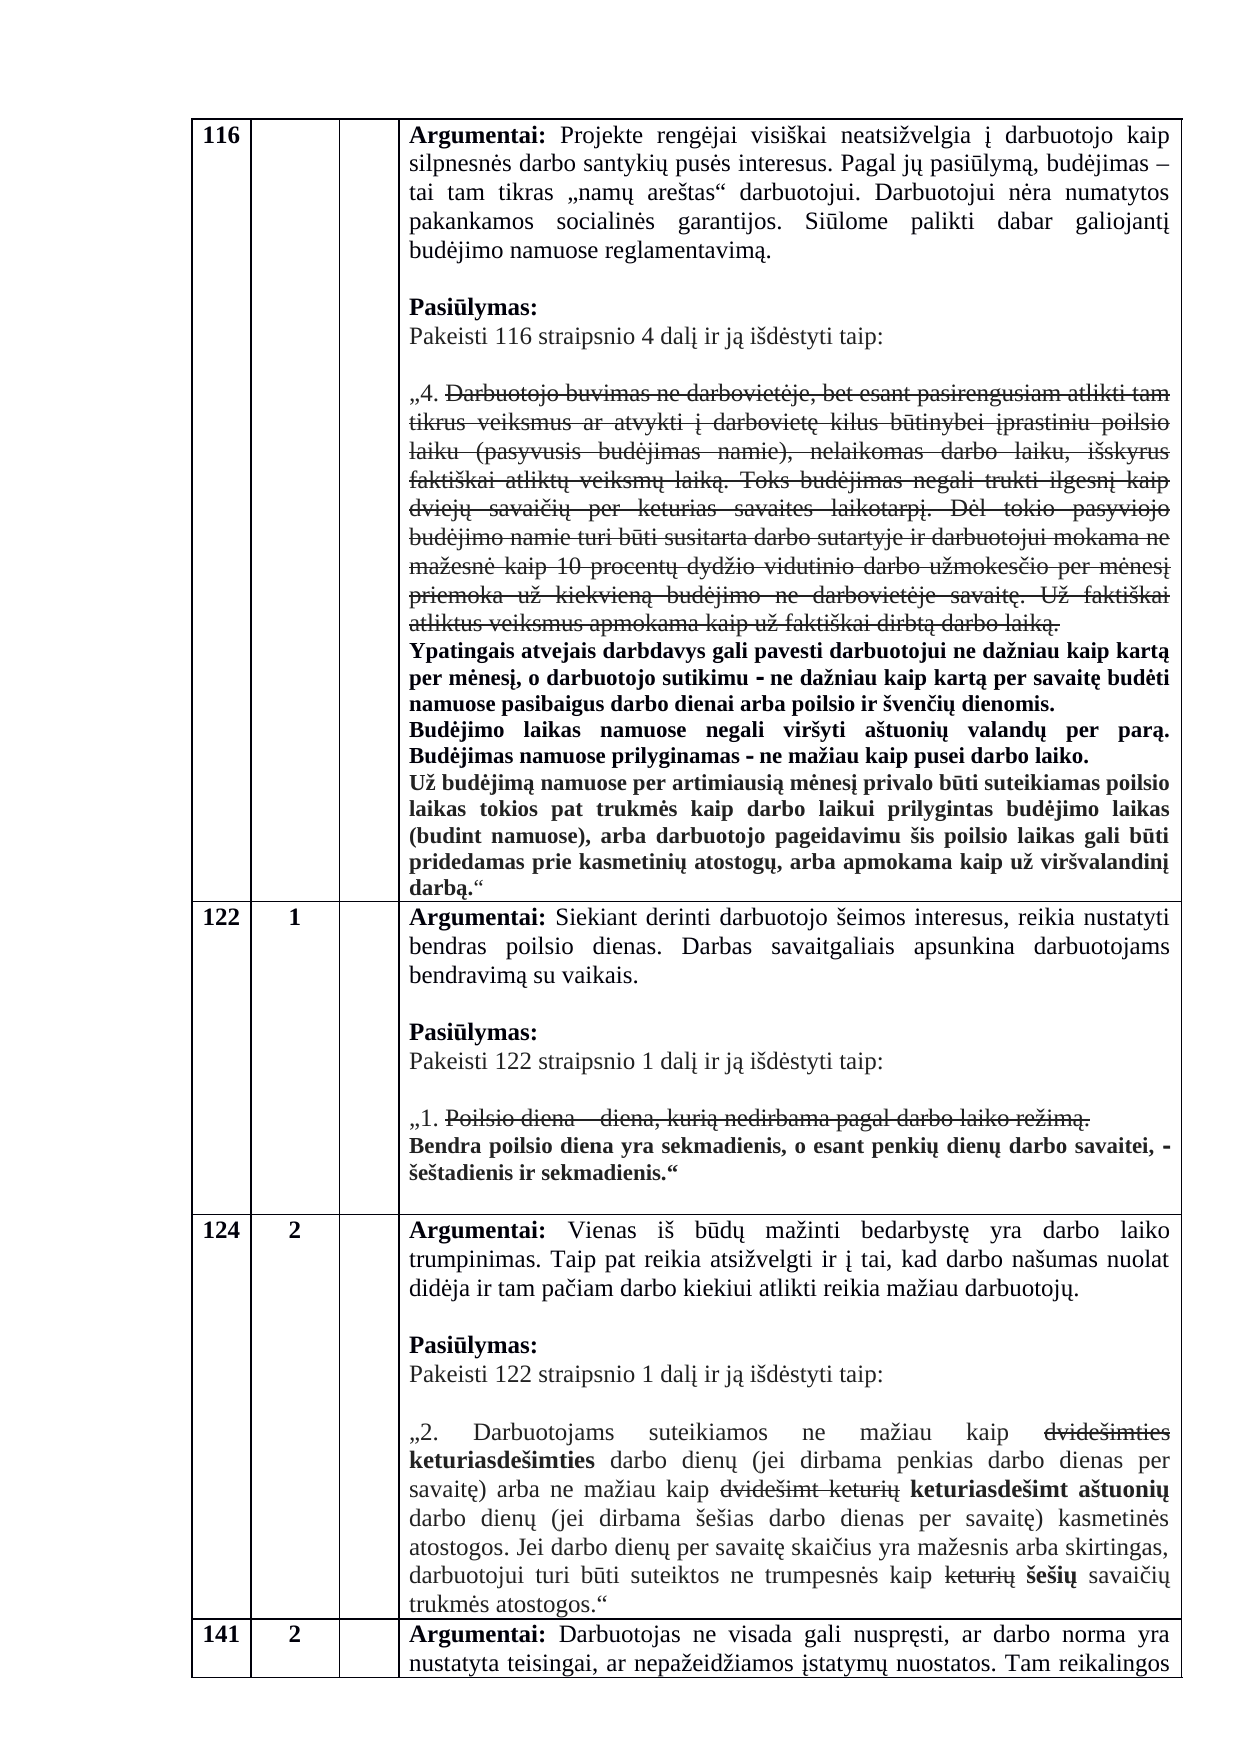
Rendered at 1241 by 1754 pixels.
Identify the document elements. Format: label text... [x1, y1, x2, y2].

table_cell 2 [252, 1620, 339, 1677]
table_cell 124 [193, 1215, 250, 1618]
table_cell [340, 120, 398, 901]
table_cell 122 [193, 902, 250, 1214]
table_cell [400, 1620, 1181, 1677]
table_cell Argumentai: Projekte rengėjai visiškai neatsižvelgia į darbuotojo kaip silpnesnės darbo santykių pusės interesus. Pagal jų pasiūlymą, budėjimas – tai tam tikras „namų areštas“ darbuotojui. Darbuotojui nėra numatytos pakankamos socialinės garantijos. Siūlome palikti dabar galiojantį budėjimo namuose reglamentavimą. Pasiūlymas: Pakeisti 116 straipsnio 4 dalį ir ją išdėstyti taip: „4. Darbuotojo buvimas ne darbovietėje, bet esant pasirengusiam atlikti tam tikrus veiksmus ar atvykti į darbovietę kilus būtinybei įprastiniu poilsio laiku (pasyvusis budėjimas namie), nelaikomas darbo laiku, išskyrus faktiškai atliktų veiksmų laiką. Toks budėjimas negali trukti ilgesnį kaip dviejų savaičių per keturias savaites laikotarpį. Dėl tokio pasyviojo budėjimo namie turi būti susitarta darbo sutartyje ir darbuotojui mokama ne mažesnė kaip 10 procentų dydžio vidutinio darbo užmokesčio per mėnesį priemoka už kiekvieną budėjimo ne darbovietėje savaitę. Už faktiškai atliktus veiksmus apmokama kaip už faktiškai dirbtą darbo laiką. Ypatingais atvejais darbdavys gali pavesti darbuotojui ne dažniau kaip kartą per mėnesį, o darbuotojo sutikimu  ne dažniau kaip kartą per savaitę budėti namuose pasibaigus darbo dienai arba poilsio ir švenčių dienomis. Budėjimo laikas namuose negali viršyti aštuonių valandų per parą. Budėjimas namuose prilyginamas  ne mažiau kaip pusei darbo laiko. Už budėjimą namuose per artimiausią mėnesį privalo būti suteikiamas poilsio laikas tokios pat trukmės kaip darbo laikui prilygintas budėjimo laikas (budint namuose), arba darbuotojo pageidavimu šis poilsio laikas gali būti pridedamas prie kasmetinių atostogų, arba apmokama kaip už viršvalandinį darbą.“ [400, 120, 1181, 901]
table_cell [340, 1620, 398, 1677]
table_cell [340, 902, 398, 1214]
table_cell [340, 1215, 398, 1618]
table_cell 2 [252, 1215, 339, 1618]
table_cell Argumentai: Vienas iš būdų mažinti bedarbystę yra darbo laiko trumpinimas. Taip pat reikia atsižvelgti ir į tai, kad darbo našumas nuolat didėja ir tam pačiam darbo kiekiui atlikti reikia mažiau darbuotojų. Pasiūlymas: Pakeisti 122 straipsnio 1 dalį ir ją išdėstyti taip: „2. Darbuotojams suteikiamos ne mažiau kaip dvidešimties keturiasdešimties darbo dienų (jei dirbama penkias darbo dienas per savaitę) arba ne mažiau kaip dvidešimt keturių keturiasdešimt aštuonių darbo dienų (jei dirbama šešias darbo dienas per savaitę) kasmetinės atostogos. Jei darbo dienų per savaitę skaičius yra mažesnis arba skirtingas, darbuotojui turi būti suteiktos ne trumpesnės kaip keturių šešių savaičių trukmės atostogos.“ [400, 1215, 1181, 1618]
table_cell Argumentai: Siekiant derinti darbuotojo šeimos interesus, reikia nustatyti bendras poilsio dienas. Darbas savaitgaliais apsunkina darbuotojams bendravimą su vaikais. Pasiūlymas: Pakeisti 122 straipsnio 1 dalį ir ją išdėstyti taip: „1. Poilsio diena – diena, kurią nedirbama pagal darbo laiko režimą. Bendra poilsio diena yra sekmadienis, o esant penkių dienų darbo savaitei,  šeštadienis ir sekmadienis.“ [400, 902, 1181, 1214]
table_cell [252, 120, 339, 901]
table_cell 141 [193, 1620, 250, 1677]
table_cell 1 [252, 902, 339, 1214]
table_cell 116 [193, 120, 250, 901]
